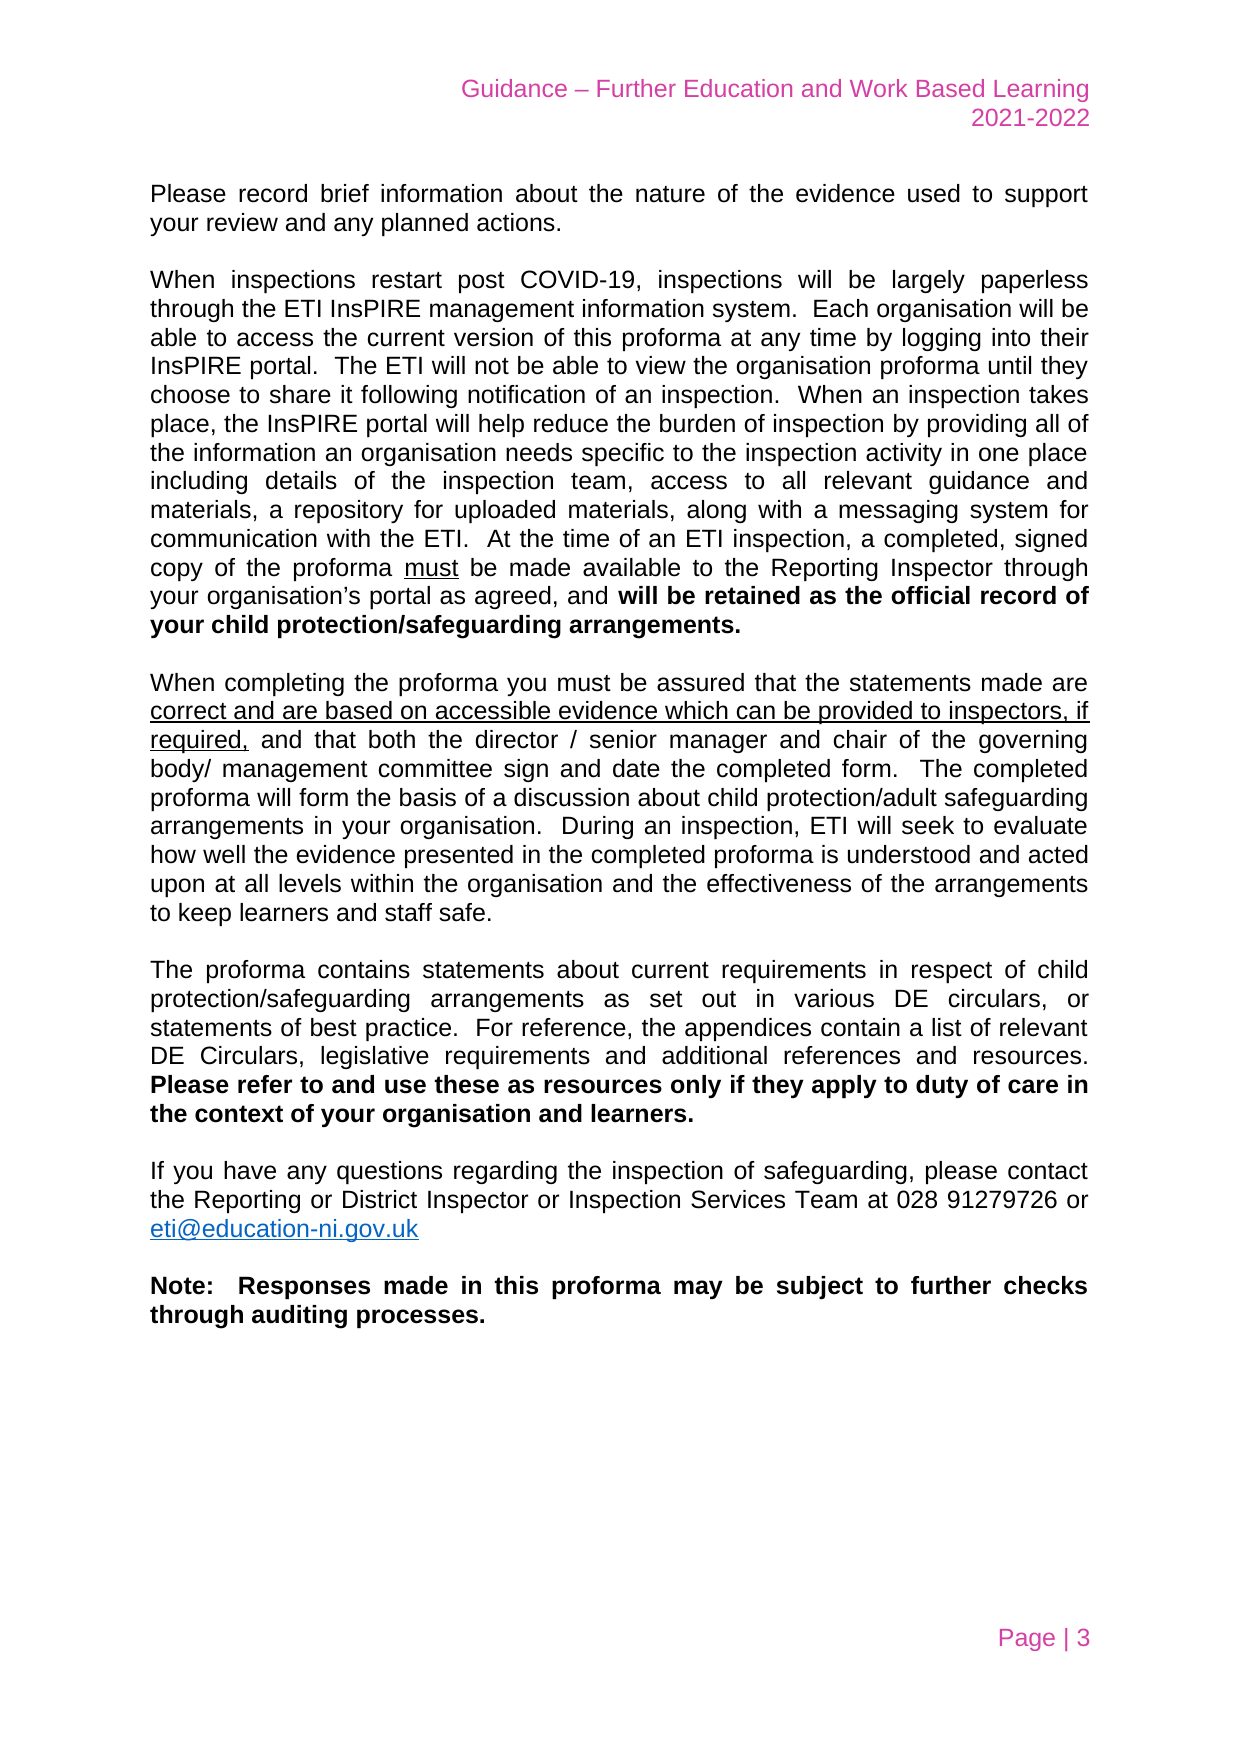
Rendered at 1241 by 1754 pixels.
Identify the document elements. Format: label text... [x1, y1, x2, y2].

text If you have any questions regarding the inspection of safeguarding, please contact the Reporting or District Inspector or Inspection Services Team at 028 91279726 or eti@education-ni.gov.uk [150, 1156, 1090, 1242]
text When inspections restart post COVID-19, inspections will be largely paperless through the ETI InsPIRE management information system. Each organisation will be able to access the current version of this proforma at any time by logging into their InsPIRE portal. The ETI will not be able to view the organisation proforma until they choose to share it following notification of an inspection. When an inspection takes place, the InsPIRE portal will help reduce the burden of inspection by providing all of the information an organisation needs specific to the inspection activity in one place including details of the inspection team, access to all relevant guidance and materials, a repository for uploaded materials, along with a messaging system for communication with the ETI. At the time of an ETI inspection, a completed, signed copy of the proforma must be made available to the Reporting Inspector through your organisation’s portal as agreed, and will be retained as the official record of your child protection/safeguarding arrangements. [150, 265, 1090, 639]
text Please record brief information about the nature of the evidence used to support your review and any planned actions. [150, 179, 1090, 236]
text When completing the proforma you must be assured that the statements made are correct and are based on accessible evidence which can be provided to inspectors, if required, and that both the director / senior manager and chair of the governing body/ management committee sign and date the completed form. The completed proforma will form the basis of a discussion about child protection/adult safeguarding arrangements in your organisation. During an inspection, ETI will seek to evaluate how well the evidence presented in the completed proforma is understood and acted upon at all levels within the organisation and the effectiveness of the arrangements to keep learners and staff safe. [150, 723, 1090, 926]
text The proforma contains statements about current requirements in respect of child protection/safeguarding arrangements as set out in various DE circulars, or statements of best practice. For reference, the appendices contain a list of relevant DE Circulars, legislative requirements and additional references and resources. Please refer to and use these as resources only if they apply to duty of care in the context of your organisation and learners. [150, 955, 1090, 1127]
text Note: Responses made in this proforma may be subject to further checks through auditing processes. [150, 1271, 1090, 1329]
text When completing the proforma you must be assured that the statements made are correct and are based on accessible evidence which can be provided to inspectors, if required, and that both the director / senior manager and chair of the governing body/ management committee sign and date the completed form. The completed proforma will form the basis of a discussion about child protection/adult safeguarding arrangements in your organisation. During an inspection, ETI will seek to evaluate how well the evidence presented in the completed proforma is understood and acted upon at all levels within the organisation and the effectiveness of the arrangements to keep learners and staff safe. [150, 667, 1090, 721]
